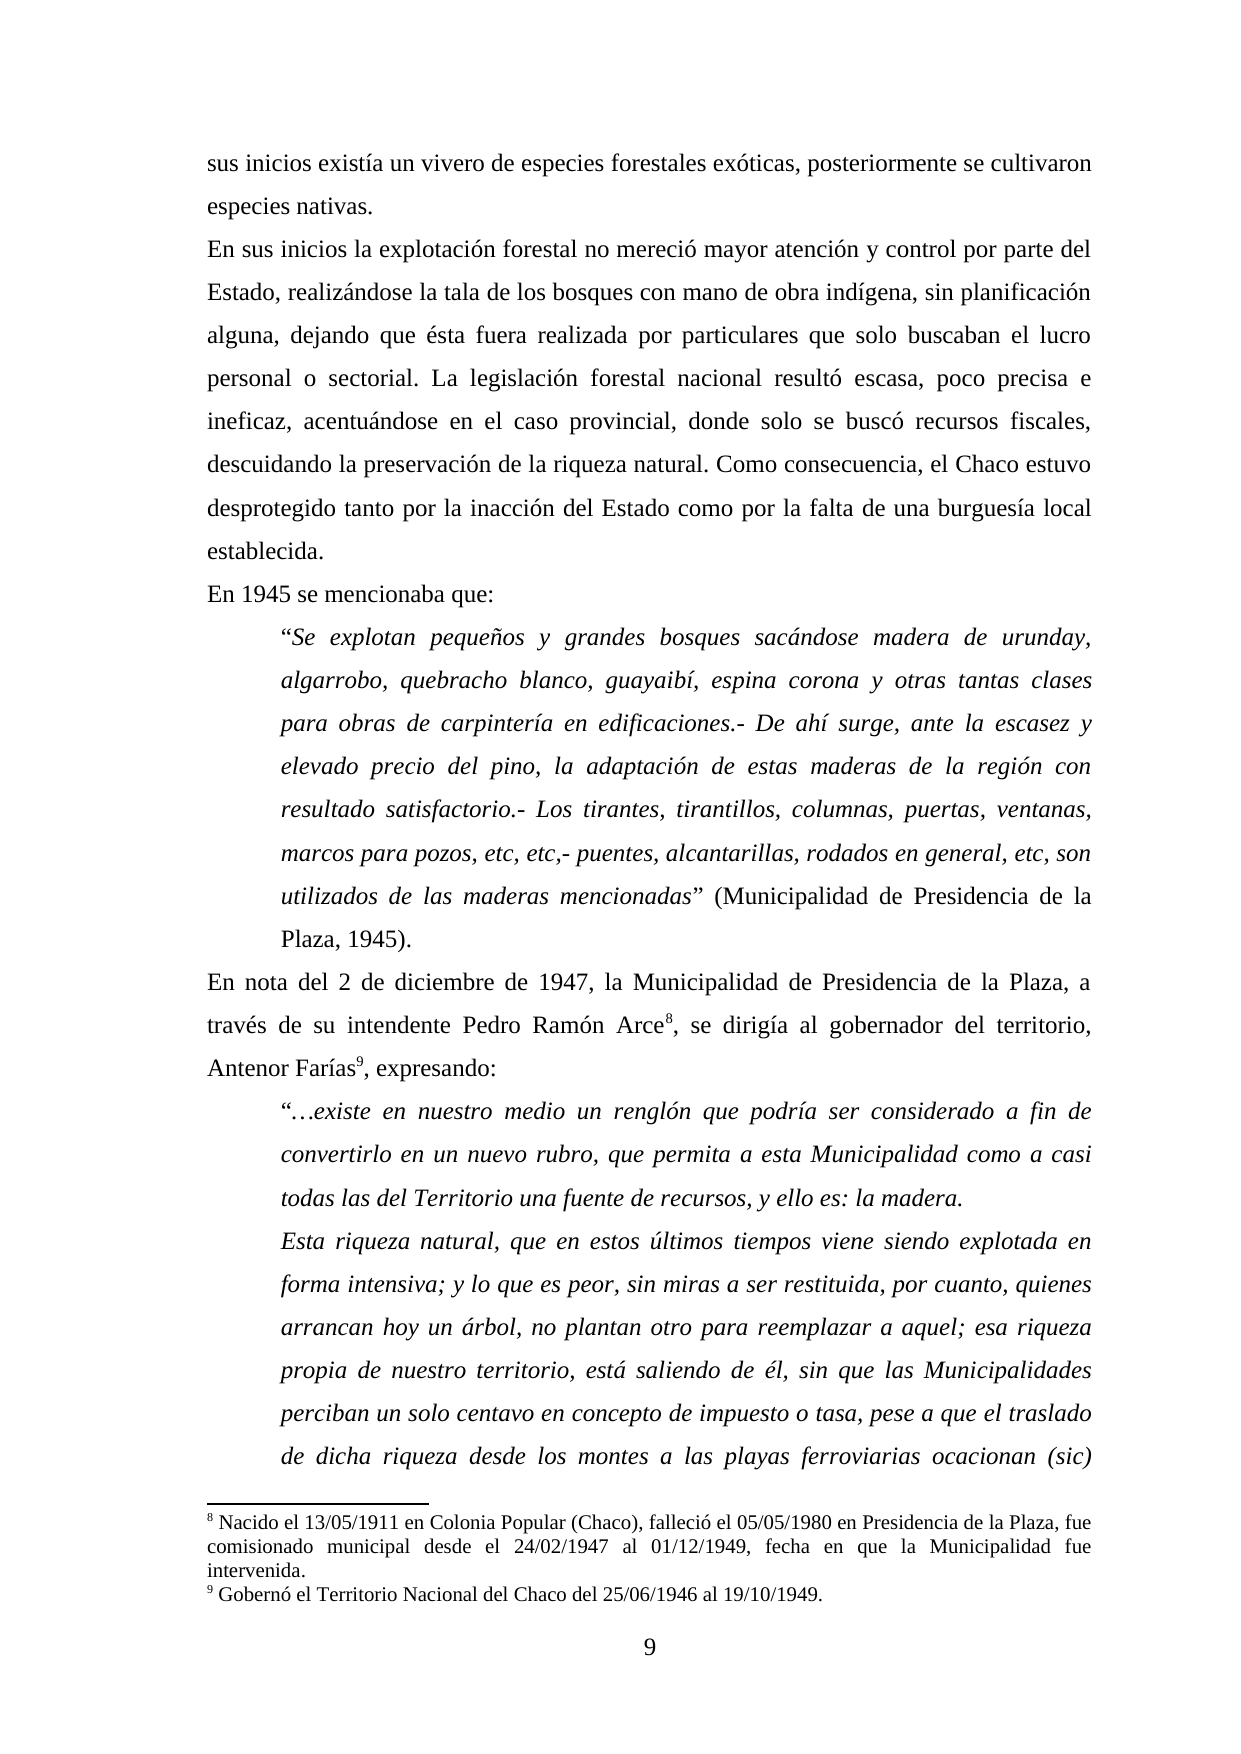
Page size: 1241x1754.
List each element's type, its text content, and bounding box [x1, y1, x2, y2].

text “…existe en nuestro medio un renglón que podría ser considerado a fin de convertirlo en un nuevo rubro, que permita a esta Municipalidad como a casi todas las del Territorio una fuente de recursos, y ello es: la madera. [281, 1096, 1092, 1211]
text “Se explotan pequeños y grandes bosques sacándose madera de urunday, algarrobo, quebracho blanco, guayaibí, espina corona y otras tantas clases para obras de carpintería en edificaciones.- De ahí surge, ante la escasez y elevado precio del pino, la adaptación de estas maderas de la región con resultado satisfactorio.- Los tirantes, tirantillos, columnas, puertas, ventanas, marcos para pozos, etc, etc,- puentes, alcantarillas, rodados en general, etc, son utilizados de las maderas mencionadas” . [281, 622, 1092, 953]
text En sus inicios la explotación forestal no mereció mayor atención y control por parte del Estado, realizándose la tala de los bosques con mano de obra indígena, sin planificación alguna, dejando que ésta fuera realizada por particulares que solo buscaban el lucro personal o sectorial. La legislación forestal nacional resultó escasa, poco precisa e ineficaz, acentuándose en el caso provincial, donde solo se buscó recursos fiscales, descuidando la preservación de la riqueza natural. Como consecuencia, el Chaco estuvo desprotegido tanto por la inacción del Estado como por la falta de una burguesía local establecida. [207, 234, 1092, 564]
text En nota del 2 de diciembre de 1947, la Municipalidad de Presidencia de la Plaza, a través de su intendente Pedro Ramón Arce, se dirigía al gobernador del territorio, Antenor Farías, expresando: [207, 967, 1092, 1082]
text En 1945 se mencionaba que: [207, 579, 1092, 608]
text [281, 1226, 1092, 1470]
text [207, 148, 1092, 219]
